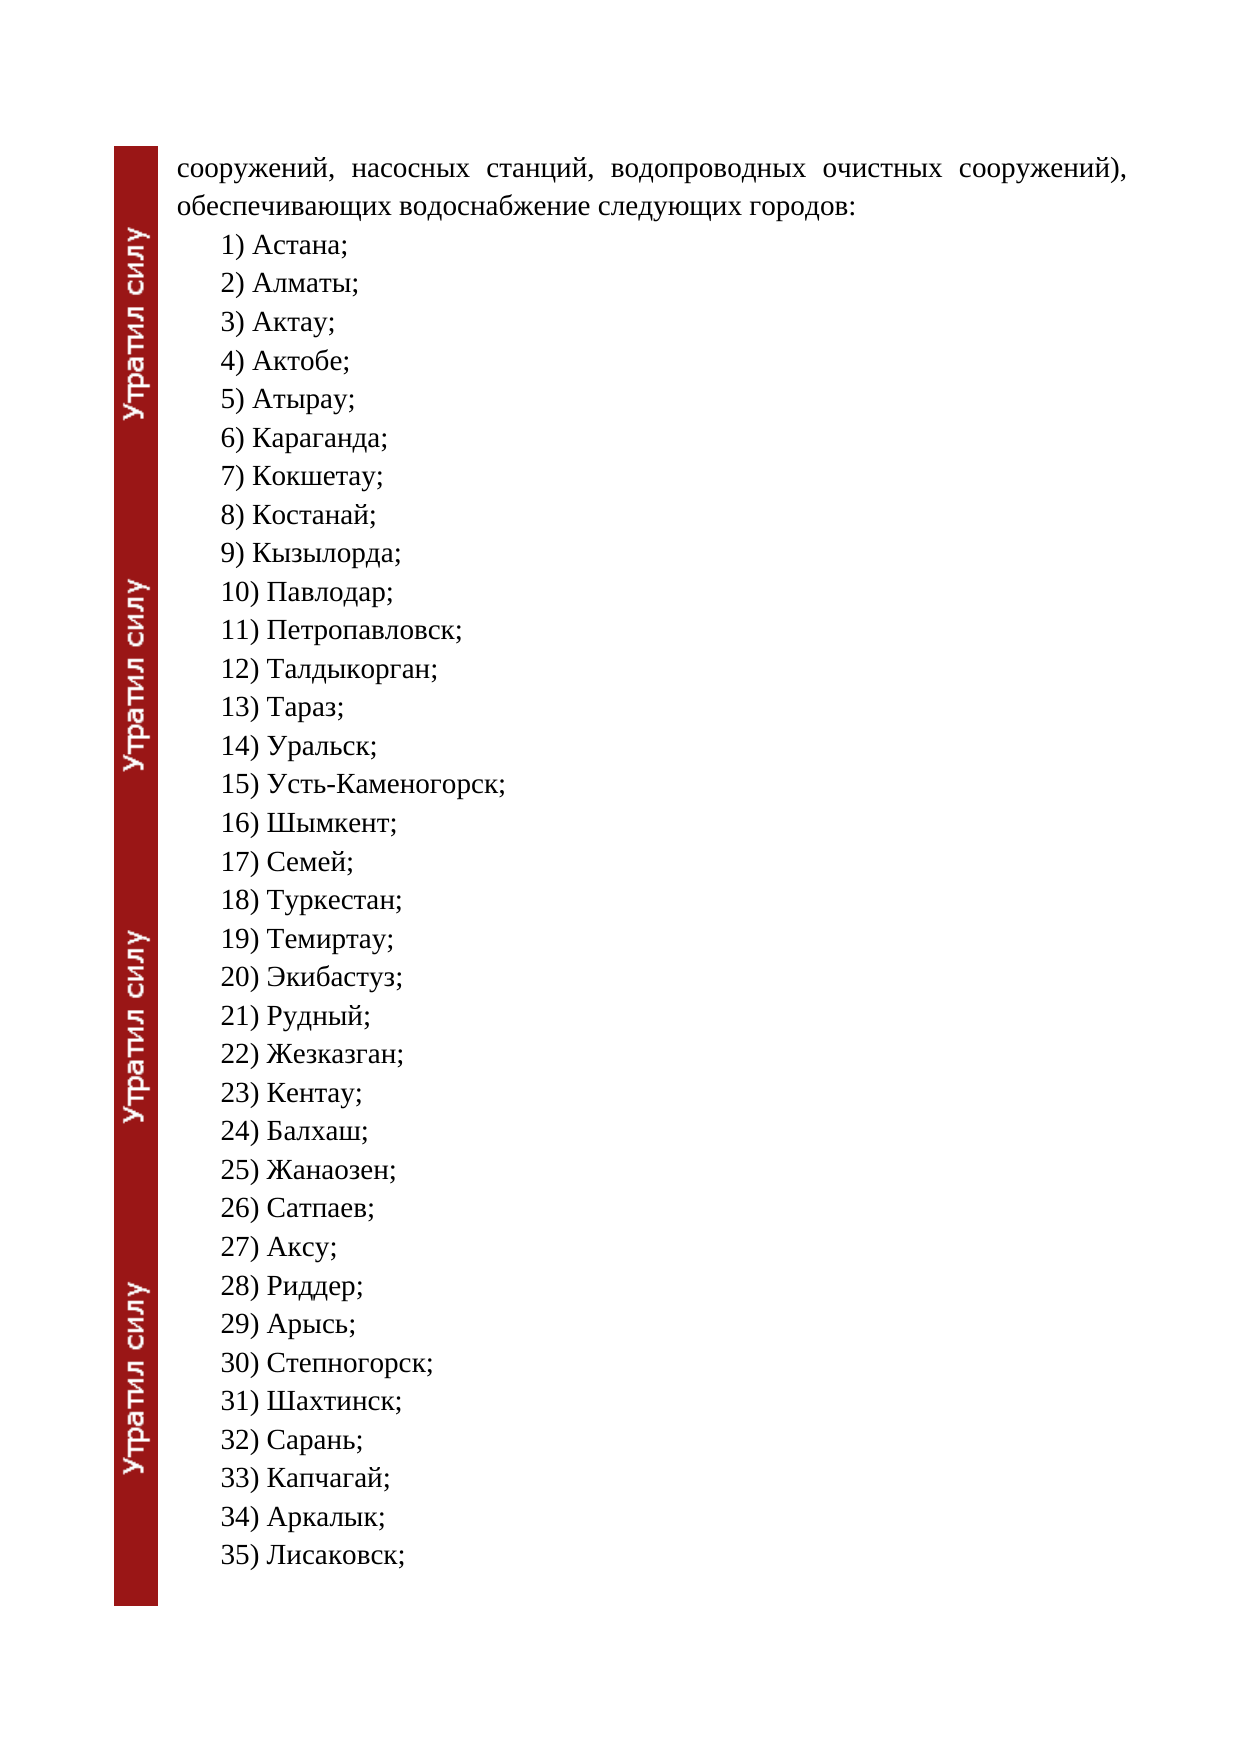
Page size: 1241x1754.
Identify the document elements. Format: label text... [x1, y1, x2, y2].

picture [114, 723, 158, 728]
picture [114, 299, 158, 304]
text 25) Жанаозен; [112, 1152, 1128, 1186]
picture [114, 1031, 158, 1036]
picture [114, 646, 158, 651]
text 30) Степногорск; [112, 1345, 1128, 1378]
picture [114, 954, 158, 959]
text 5) Атырау; [112, 381, 1128, 415]
text 15) Усть-Каменогорск; [112, 767, 1128, 800]
text 1) Астана; [112, 227, 1128, 261]
picture [114, 569, 158, 574]
picture [114, 1378, 158, 1383]
text 16) Шымкент; [112, 805, 1128, 839]
text 28) Риддер; [112, 1268, 1128, 1301]
picture [114, 1263, 158, 1268]
text 32) Сарань; [112, 1422, 1128, 1455]
picture [114, 877, 158, 882]
picture [114, 800, 158, 805]
text 14) Уральск; [112, 728, 1128, 762]
text 33) Капчагай; [112, 1460, 1128, 1494]
picture [114, 338, 158, 343]
text 2) Алматы; [112, 266, 1128, 299]
text 3) Актау; [112, 304, 1128, 338]
picture [114, 1108, 158, 1113]
text 20) Экибастуз; [112, 959, 1128, 993]
picture [114, 1571, 158, 1606]
text 18) Туркестан; [112, 882, 1128, 916]
text 19) Темиртау; [112, 921, 1128, 954]
text 23) Кентау; [112, 1075, 1128, 1108]
text 29) Арысь; [112, 1306, 1128, 1340]
text 13) Тараз; [112, 689, 1128, 723]
picture [114, 530, 158, 535]
text 17) Семей; [112, 844, 1128, 877]
picture [114, 261, 158, 266]
text 35) Лисаковск; [112, 1537, 1128, 1571]
picture [114, 1532, 158, 1537]
picture [114, 415, 158, 420]
picture [114, 453, 158, 458]
text 22) Жезказган; [112, 1036, 1128, 1070]
picture [114, 1147, 158, 1152]
text 34) Аркалык; [112, 1499, 1128, 1532]
picture [114, 1455, 158, 1460]
picture [114, 146, 158, 150]
text 8) Костанай; [112, 497, 1128, 530]
text 4) Актобе; [112, 343, 1128, 376]
picture [114, 1340, 158, 1345]
picture [114, 1224, 158, 1229]
picture [114, 376, 158, 381]
text 21) Рудный; [112, 998, 1128, 1031]
picture [114, 1301, 158, 1306]
picture [114, 916, 158, 921]
picture [114, 492, 158, 497]
text 10) Павлодар; [112, 574, 1128, 607]
text 9) Кызылорда; [112, 535, 1128, 569]
picture [114, 222, 158, 227]
picture [114, 1494, 158, 1499]
picture [114, 607, 158, 612]
picture [114, 684, 158, 689]
picture [114, 762, 158, 767]
text 11) Петропавловск; [112, 612, 1128, 646]
picture [114, 839, 158, 844]
text 12) Талдыкорган; [112, 651, 1128, 684]
text 7) Кокшетау; [112, 458, 1128, 492]
text 26) Сатпаев; [112, 1191, 1128, 1224]
picture [114, 1070, 158, 1075]
picture [114, 993, 158, 998]
text 24) Балхаш; [112, 1113, 1128, 1147]
picture [114, 1417, 158, 1422]
picture [114, 1186, 158, 1191]
text 31) Шахтинск; [112, 1383, 1128, 1417]
text 27) Аксу; [112, 1229, 1128, 1263]
text 6) Караганда; [112, 420, 1128, 453]
